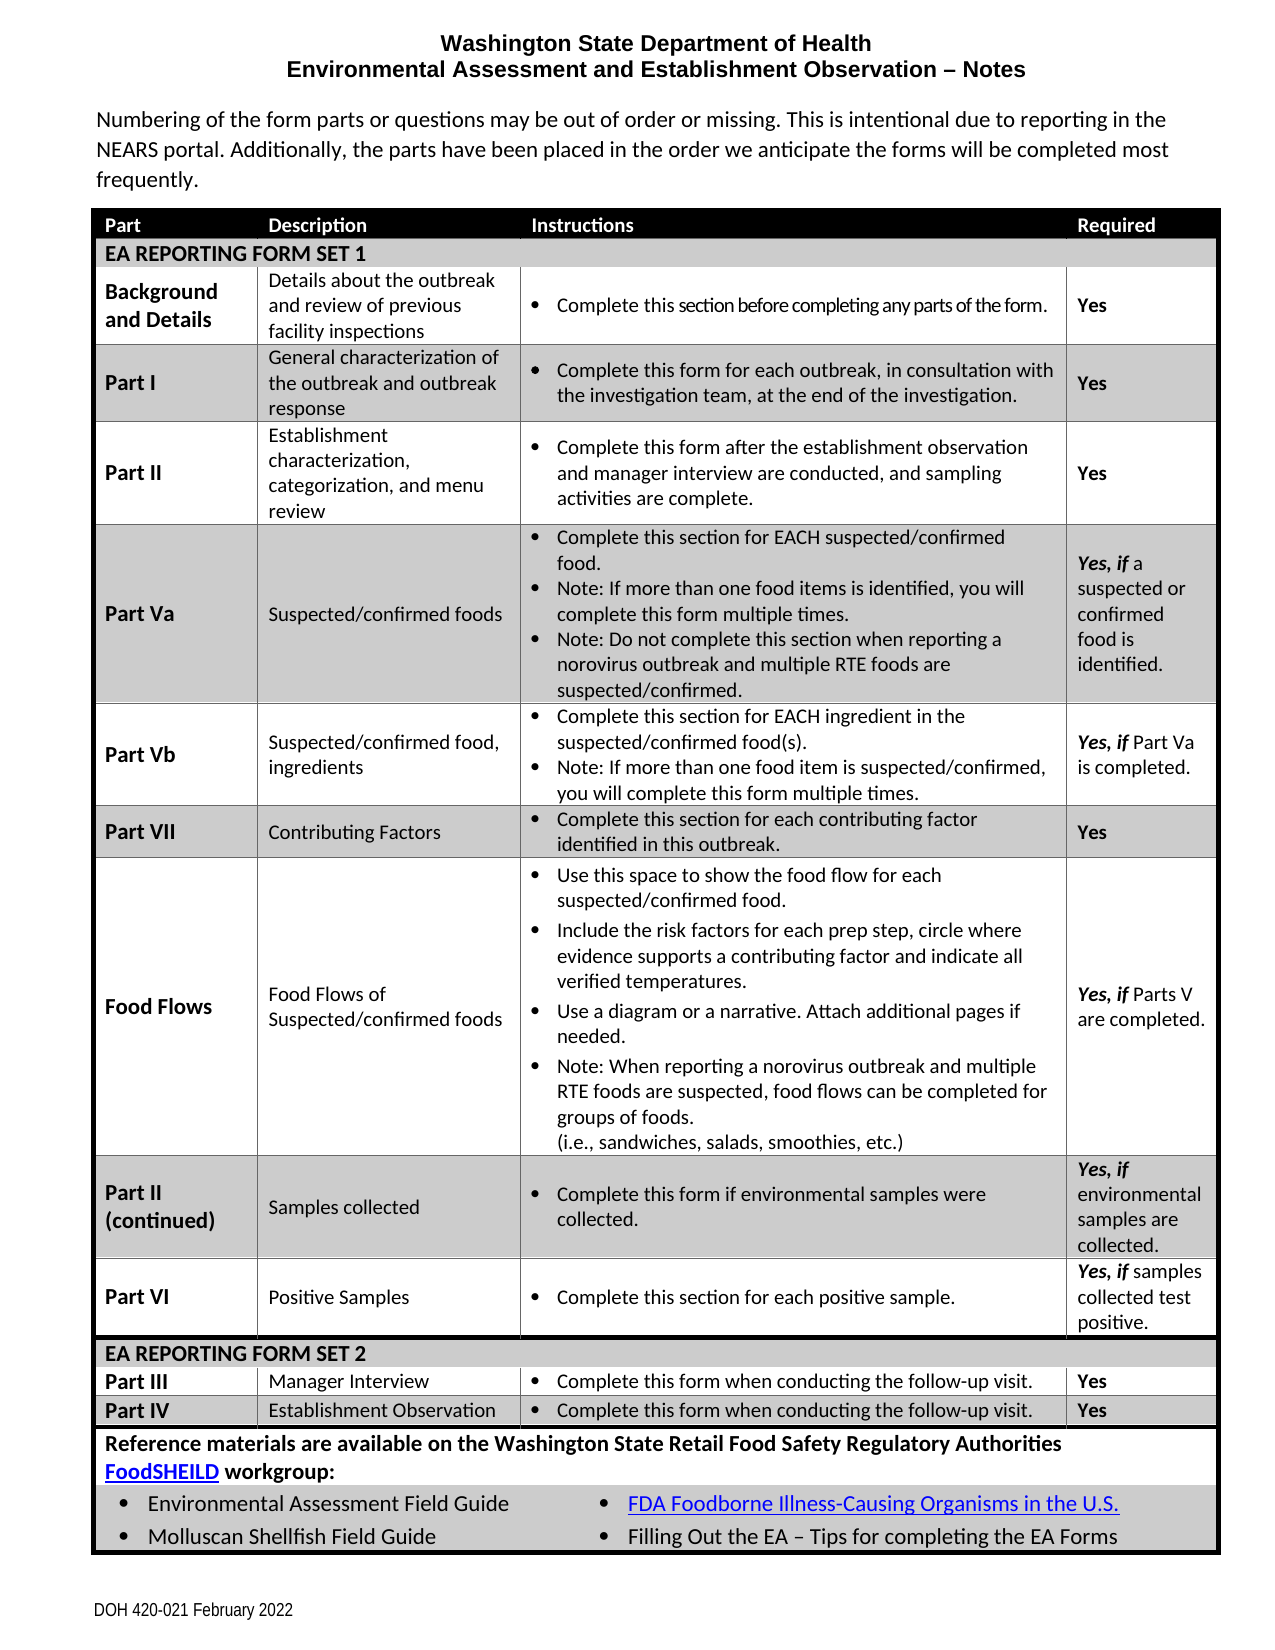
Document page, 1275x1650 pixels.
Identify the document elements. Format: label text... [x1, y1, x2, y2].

table_cell Complete this form after the establishment observation and manager interview are conducted, and sampling activities are complete. [521, 422, 1066, 523]
table_header Instructions [521, 213, 1066, 238]
table_cell Yes, if samples collected test positive. [1067, 1259, 1216, 1335]
table_cell General characterization of the outbreak and outbreak response [258, 345, 520, 421]
table_cell Reference materials are available on the Washington State Retail Food Safety Regulatory Authorities FoodSHEILD workgroup: [96, 1429, 1216, 1485]
table_cell Complete this form when conducting the follow-up visit. [521, 1396, 1066, 1424]
table_cell Samples collected [258, 1156, 520, 1257]
table_cell Complete this section for EACH ingredient in the suspected/confirmed food(s). Note: If more than one food item is suspected/confirmed, you will complete this form multiple times. [521, 704, 1066, 805]
table_cell Part II [96, 422, 257, 523]
table_cell Part I [96, 345, 257, 421]
table_cell Part IV [96, 1396, 257, 1424]
table_cell Yes [1067, 345, 1216, 421]
table_cell Yes [1067, 422, 1216, 523]
table_cell Complete this form if environmental samples were collected. [521, 1156, 1066, 1257]
table_cell Yes, if Parts V are completed. [1067, 858, 1216, 1155]
table_cell Food Flows [96, 858, 257, 1155]
table_cell Part Vb [96, 704, 257, 805]
table_cell EA REPORTING FORM SET 1 [96, 239, 1216, 267]
text Numbering of the form parts or questions may be out of order or missing. This is intentional due to reporting in the NEARS portal. Additionally, the parts have been placed in the order we anticipate the forms will be completed most frequently. [96, 105, 1191, 193]
table_cell Complete this form for each outbreak, in consultation with the investigation team, at the end of the investigation. [521, 345, 1066, 421]
table_cell Suspected/confirmed food, ingredients [258, 704, 520, 805]
table_cell Details about the outbreak and review of previous facility inspections [258, 267, 520, 343]
table_cell Complete this section for each positive sample. [521, 1259, 1066, 1335]
table_cell Complete this section before completing any parts of the form. [521, 267, 1066, 343]
table_cell Background and Details [96, 267, 257, 343]
table_cell Yes, if a suspected or confirmed food is identified. [1067, 525, 1216, 702]
table_header Description [258, 213, 520, 238]
table_cell Yes [1067, 1368, 1216, 1395]
table_cell Yes, if environmental samples are collected. [1067, 1156, 1216, 1257]
table_cell FDA Foodborne Illness-Causing Organisms in the U.S. Filling Out the EA – Tips for completing the EA Forms [574, 1485, 1216, 1550]
table_cell Environmental Assessment Field Guide Molluscan Shellfish Field Guide [96, 1485, 574, 1550]
table_cell Yes, if Part Va is completed. [1067, 704, 1216, 805]
table_cell Complete this section for each contributing factor identified in this outbreak. [521, 806, 1066, 857]
table_header Part [96, 213, 257, 238]
table_cell Part VI [96, 1259, 257, 1335]
table_cell Yes [1067, 267, 1216, 343]
table_cell Establishment characterization, categorization, and menu review [258, 422, 520, 523]
table_cell Complete this section for EACH suspected/confirmed food. Note: If more than one food items is identified, you will complete this form multiple times. Note: Do not complete this section when reporting a norovirus outbreak and multiple RTE foods are suspected/confirmed. [521, 525, 1066, 702]
table_cell Part Va [96, 525, 257, 702]
table_cell Manager Interview [258, 1368, 520, 1395]
table_cell Part VII [96, 806, 257, 857]
table_cell Food Flows of Suspected/confirmed foods [258, 858, 520, 1155]
table_cell Yes [1067, 1396, 1216, 1424]
table_cell Yes [1067, 806, 1216, 857]
table_header Required [1067, 213, 1216, 238]
table_cell EA REPORTING FORM SET 2 [96, 1340, 1216, 1367]
table_cell Positive Samples [258, 1259, 520, 1335]
table_cell Part III [96, 1368, 257, 1395]
table_cell Use this space to show the food flow for each suspected/confirmed food. Include the risk factors for each prep step, circle where evidence supports a contributing factor and indicate all verified temperatures. Use a diagram or a narrative. Attach additional pages if needed. Note: When reporting a norovirus outbreak and multiple RTE foods are suspected, food flows can be completed for groups of foods. (i.e., sandwiches, salads, smoothies, etc.) [521, 858, 1066, 1155]
table_cell Establishment Observation [258, 1396, 520, 1424]
table_cell Suspected/confirmed foods [258, 525, 520, 702]
table_cell Part II (continued) [96, 1156, 257, 1257]
table_cell Complete this form when conducting the follow-up visit. [521, 1368, 1066, 1395]
table_cell Contributing Factors [258, 806, 520, 857]
